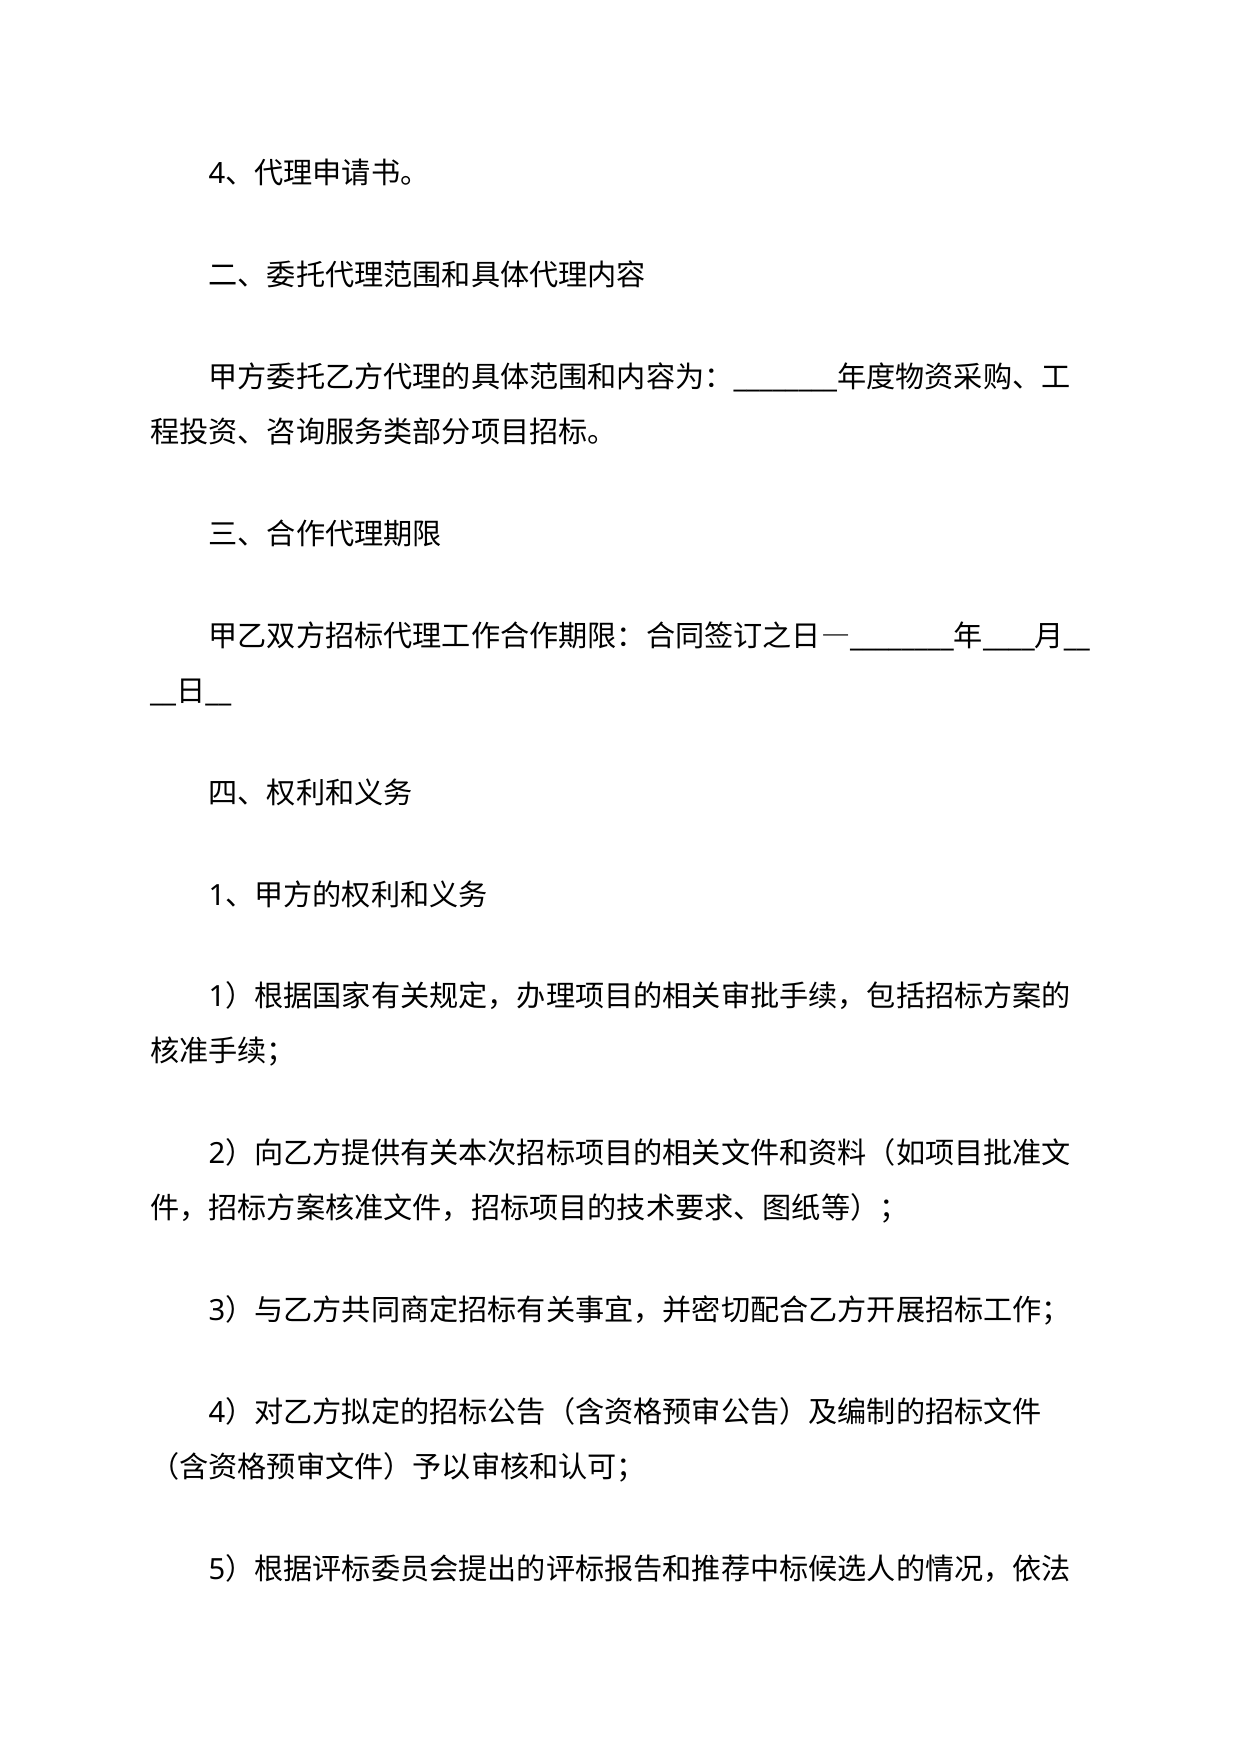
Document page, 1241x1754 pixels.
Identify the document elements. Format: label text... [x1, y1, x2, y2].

text 2）向乙方提供有关本次招标项目的相关文件和资料（如项目批准文件，招标方案核准文件，招标项目的技术要求、图纸等）； [150, 1130, 1090, 1227]
text 4）对乙方拟定的招标公告（含资格预审公告）及编制的招标文件（含资格预审文件）予以审核和认可； [150, 1388, 1090, 1486]
text 四、权利和义务 [150, 769, 1090, 812]
text 1）根据国家有关规定，办理项目的相关审批手续，包括招标方案的核准手续； [150, 973, 1090, 1070]
text 3）与乙方共同商定招标有关事宜，并密切配合乙方开展招标工作； [150, 1287, 1090, 1329]
text 甲方委托乙方代理的具体范围和内容为：________年度物资采购、工程投资、咨询服务类部分项目招标。 [150, 354, 1090, 451]
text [150, 1545, 1090, 1588]
text 二、委托代理范围和具体代理内容 [150, 252, 1090, 294]
text 1、甲方的权利和义务 [150, 871, 1090, 913]
text 甲乙双方招标代理工作合作期限：合同签订之日—________年____月____日__ [150, 612, 1090, 710]
text 三、合作代理期限 [150, 511, 1090, 553]
text 4、代理申请书。 [150, 150, 1090, 192]
